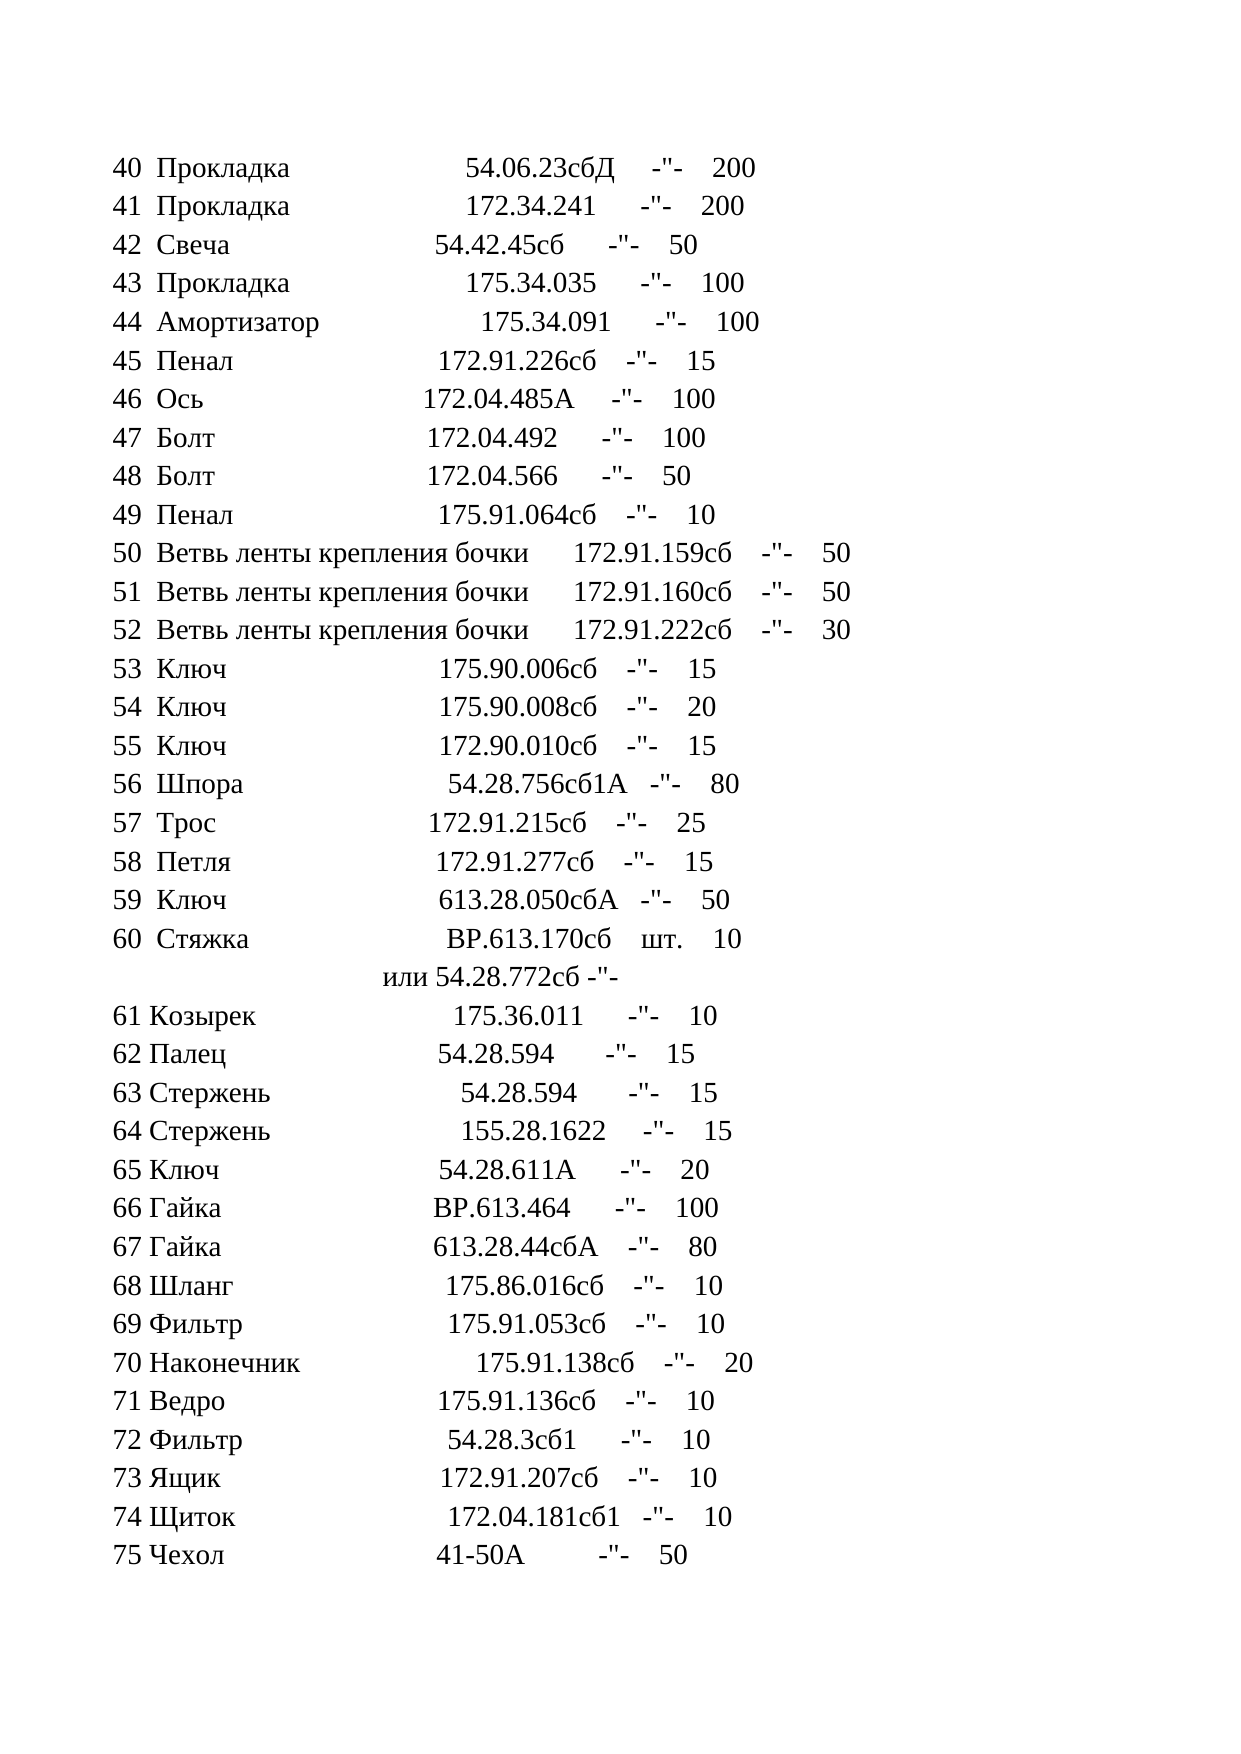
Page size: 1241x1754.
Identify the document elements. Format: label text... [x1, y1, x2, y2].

text 41 Прокладка 172.34.241 -"- 200 [112, 188, 1128, 222]
text 53 Ключ 175.90.006сб -"- 15 [112, 651, 1128, 684]
text 58 Петля 172.91.277сб -"- 15 [112, 844, 1128, 877]
text 62 Палец 54.28.594 -"- 15 [112, 1036, 1128, 1070]
text 57 Трос 172.91.215сб -"- 25 [112, 805, 1128, 839]
text 60 Стяжка ВР.613.170сб шт. 10 [112, 921, 1128, 954]
text 50 Ветвь ленты крепления бочки 172.91.159сб -"- 50 [112, 535, 1128, 569]
text 42 Свеча 54.42.45сб -"- 50 [112, 227, 1128, 261]
text 70 Наконечник 175.91.138сб -"- 20 [112, 1345, 1128, 1378]
text 63 Стержень 54.28.594 -"- 15 [112, 1075, 1128, 1108]
text 68 Шланг 175.86.016сб -"- 10 [112, 1268, 1128, 1301]
text 69 Фильтр 175.91.053сб -"- 10 [112, 1306, 1128, 1340]
text 49 Пенал 175.91.064сб -"- 10 [112, 497, 1128, 530]
text 74 Щиток 172.04.181сб1 -"- 10 [112, 1499, 1128, 1532]
text 44 Амортизатор 175.34.091 -"- 100 [112, 304, 1128, 338]
text 56 Шпора 54.28.756сб1А -"- 80 [112, 767, 1128, 800]
text или 54.28.772сб -"- [112, 959, 1128, 993]
text 61 Козырек 175.36.011 -"- 10 [112, 998, 1128, 1031]
text 40 Прокладка 54.06.23сбД -"- 200 [112, 150, 1128, 183]
text 71 Ведро 175.91.136сб -"- 10 [112, 1383, 1128, 1417]
text 54 Ключ 175.90.008сб -"- 20 [112, 689, 1128, 723]
text 52 Ветвь ленты крепления бочки 172.91.222сб -"- 30 [112, 612, 1128, 646]
text 64 Стержень 155.28.1622 -"- 15 [112, 1113, 1128, 1147]
text 75 Чехол 41-50А -"- 50 [112, 1537, 1128, 1571]
text 59 Ключ 613.28.050сбА -"- 50 [112, 882, 1128, 916]
text 66 Гайка ВР.613.464 -"- 100 [112, 1191, 1128, 1224]
text 55 Ключ 172.90.010сб -"- 15 [112, 728, 1128, 762]
text 46 Ось 172.04.485А -"- 100 [112, 381, 1128, 415]
text 51 Ветвь ленты крепления бочки 172.91.160сб -"- 50 [112, 574, 1128, 607]
text 65 Ключ 54.28.611А -"- 20 [112, 1152, 1128, 1186]
text 45 Пенал 172.91.226сб -"- 15 [112, 343, 1128, 376]
text 72 Фильтр 54.28.3сб1 -"- 10 [112, 1422, 1128, 1455]
text 43 Прокладка 175.34.035 -"- 100 [112, 266, 1128, 299]
text 48 Болт 172.04.566 -"- 50 [112, 458, 1128, 492]
text 47 Болт 172.04.492 -"- 100 [112, 420, 1128, 453]
text 73 Ящик 172.91.207сб -"- 10 [112, 1460, 1128, 1494]
text 67 Гайка 613.28.44сбА -"- 80 [112, 1229, 1128, 1263]
